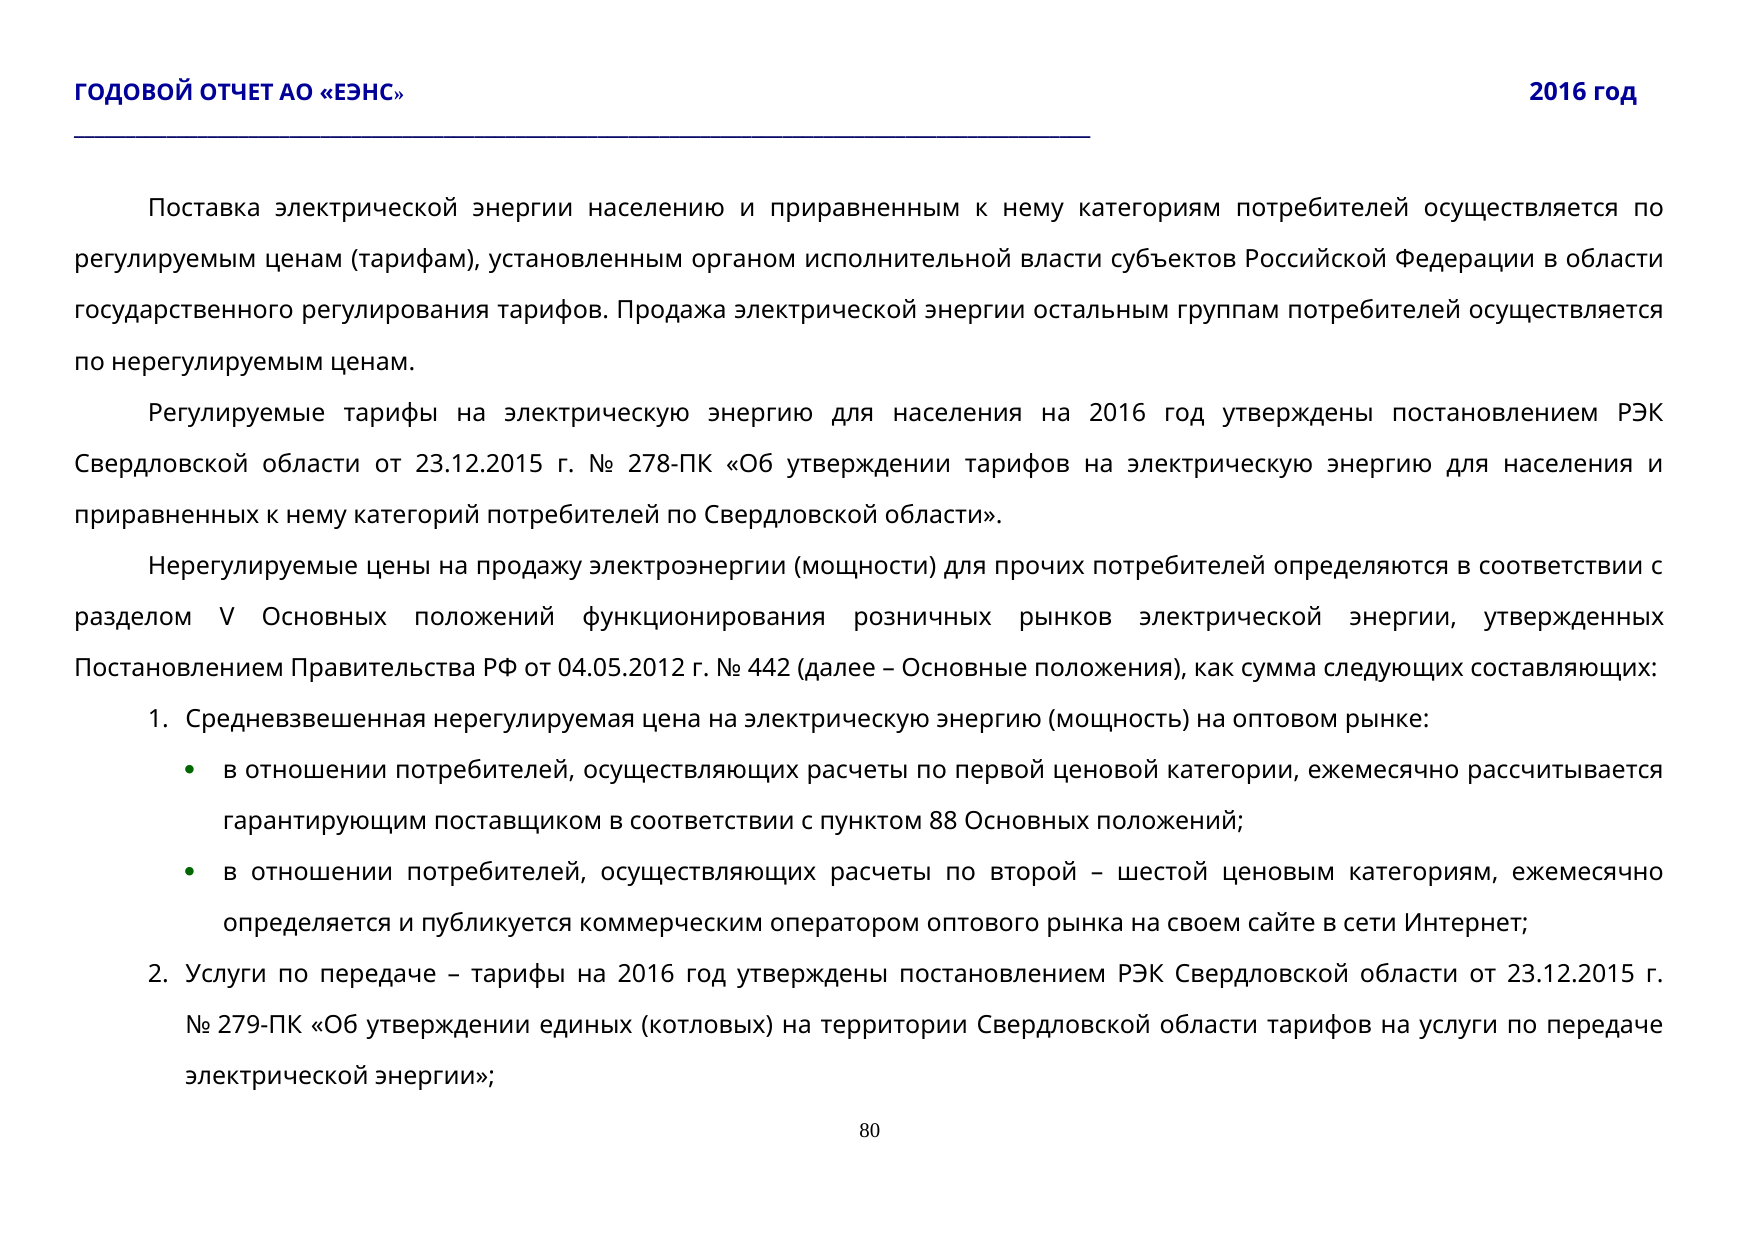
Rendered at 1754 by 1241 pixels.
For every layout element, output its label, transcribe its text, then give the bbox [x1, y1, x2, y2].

list Средневзвешенная нерегулируемая цена на электрическую энергию (мощность) на оптовом рынке: [148, 701, 1665, 734]
list в отношении потребителей, осуществляющих расчеты по второй – шестой ценовым категориям, ежемесячно определяется и публикуется коммерческим оператором оптового рынка на своем сайте в сети Интернет; [185, 854, 1665, 939]
list Услуги по передаче – тарифы на 2016 год утверждены постановлением РЭК Свердловской области от 23.12.2015 г. № 279-ПК «Об утверждении единых (котловых) на территории Свердловской области тарифов на услуги по передаче электрической энергии»; [148, 956, 1665, 1092]
text Поставка электрической энергии населению и приравненным к нему категориям потребителей осуществляется по регулируемым ценам (тарифам), установленным органом исполнительной власти субъектов Российской Федерации в области государственного регулирования тарифов. Продажа электрической энергии остальным группам потребителей осуществляется по нерегулируемым ценам. [74, 190, 1665, 377]
text Регулируемые тарифы на электрическую энергию для населения на 2016 год утверждены постановлением РЭК Свердловской области от 23.12.2015 г. № 278-ПК «Об утверждении тарифов на электрическую энергию для населения и приравненных к нему категорий потребителей по Свердловской области». [74, 394, 1665, 530]
list в отношении потребителей, осуществляющих расчеты по первой ценовой категории, ежемесячно рассчитывается гарантирующим поставщиком в соответствии с пунктом 88 Основных положений; [185, 752, 1665, 837]
text Нерегулируемые цены на продажу электроэнергии (мощности) для прочих потребителей определяются в соответствии с разделом V Основных положений функционирования розничных рынков электрической энергии, утвержденных Постановлением Правительства РФ от 04.05.2012 г. № 442 (далее – Основные положения), как сумма следующих составляющих: [74, 547, 1665, 683]
